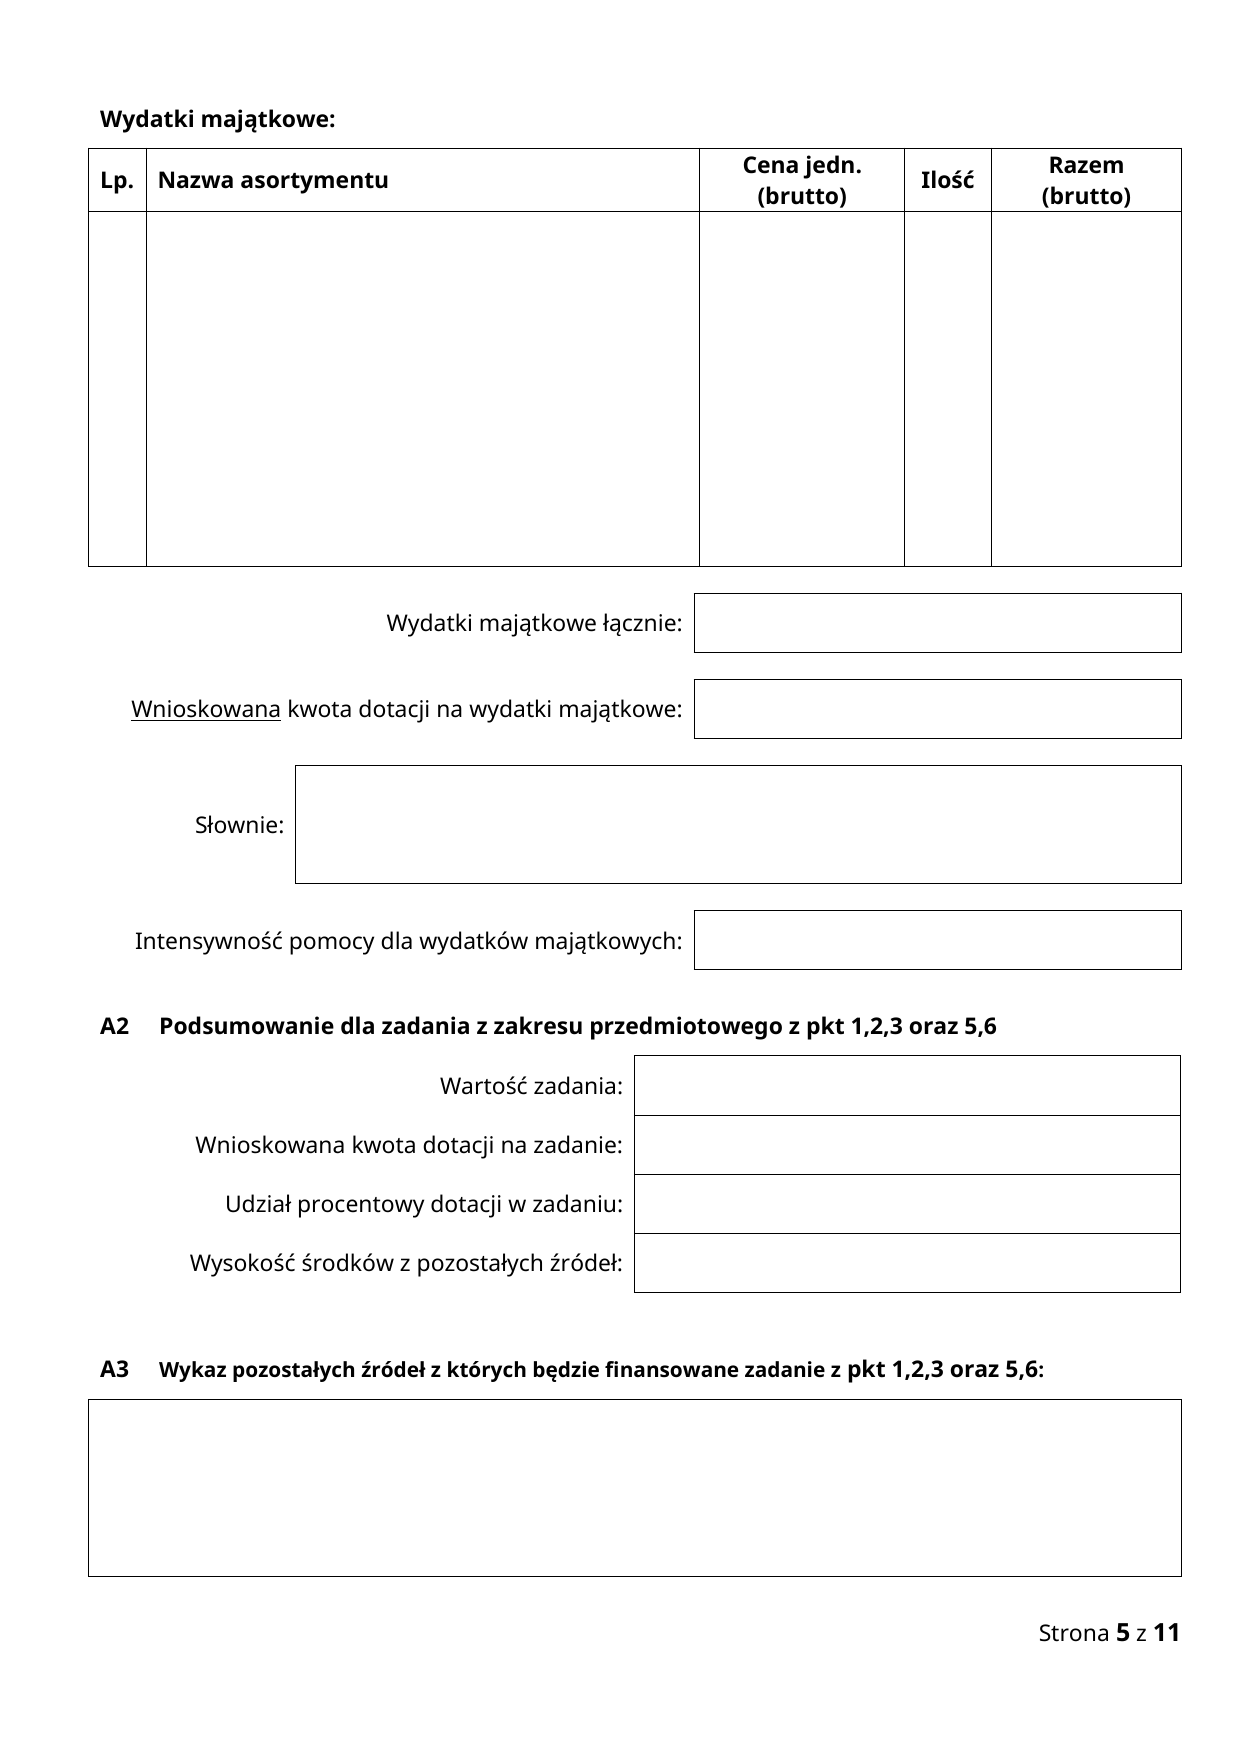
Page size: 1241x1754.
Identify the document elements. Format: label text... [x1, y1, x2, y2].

table_cell [635, 1234, 1180, 1292]
table_header Intensywność pomocy dla wydatków majątkowych: [89, 910, 694, 969]
table_cell Wysokość środków z pozostałych źródeł: [89, 1233, 634, 1292]
table_cell Wnioskowana kwota dotacji na zadanie: [89, 1115, 634, 1173]
table_cell Udział procentowy dotacji w zadaniu: [89, 1174, 634, 1233]
table_cell [89, 212, 146, 566]
table_cell [700, 212, 904, 566]
table_header [695, 680, 1181, 738]
table_cell Cena jedn. (brutto) [700, 149, 904, 211]
table_header A3 [89, 1340, 148, 1399]
table_cell [905, 212, 991, 566]
table_cell [89, 1400, 1181, 1576]
table_header Wydatki majątkowe łącznie: [89, 593, 694, 652]
table_header Podsumowanie dla zadania z zakresu przedmiotowego z pkt 1,2,3 oraz 5,6 [148, 996, 1181, 1055]
table_cell [635, 1175, 1180, 1233]
table_header [695, 911, 1181, 969]
table_cell [147, 212, 699, 566]
table_header [296, 766, 1181, 883]
table_cell Razem (brutto) [992, 149, 1181, 211]
table_cell [992, 212, 1181, 566]
table_header Wykaz pozostałych źródeł z których będzie finansowane zadanie z pkt 1,2,3 oraz 5,6: [148, 1340, 1181, 1399]
table_cell Wartość zadania: [89, 1055, 634, 1114]
table_cell Ilość [905, 149, 991, 211]
table_header A2 [89, 996, 148, 1055]
table_cell Nazwa asortymentu [147, 149, 699, 211]
table_header Wydatki majątkowe: [89, 89, 1181, 148]
table_cell Lp. [89, 149, 146, 211]
table_cell [635, 1056, 1180, 1114]
table_header [695, 594, 1181, 652]
table_cell [635, 1116, 1180, 1173]
table_header Słownie: [89, 765, 295, 883]
table_header Wnioskowana kwota dotacji na wydatki majątkowe: [89, 679, 694, 738]
